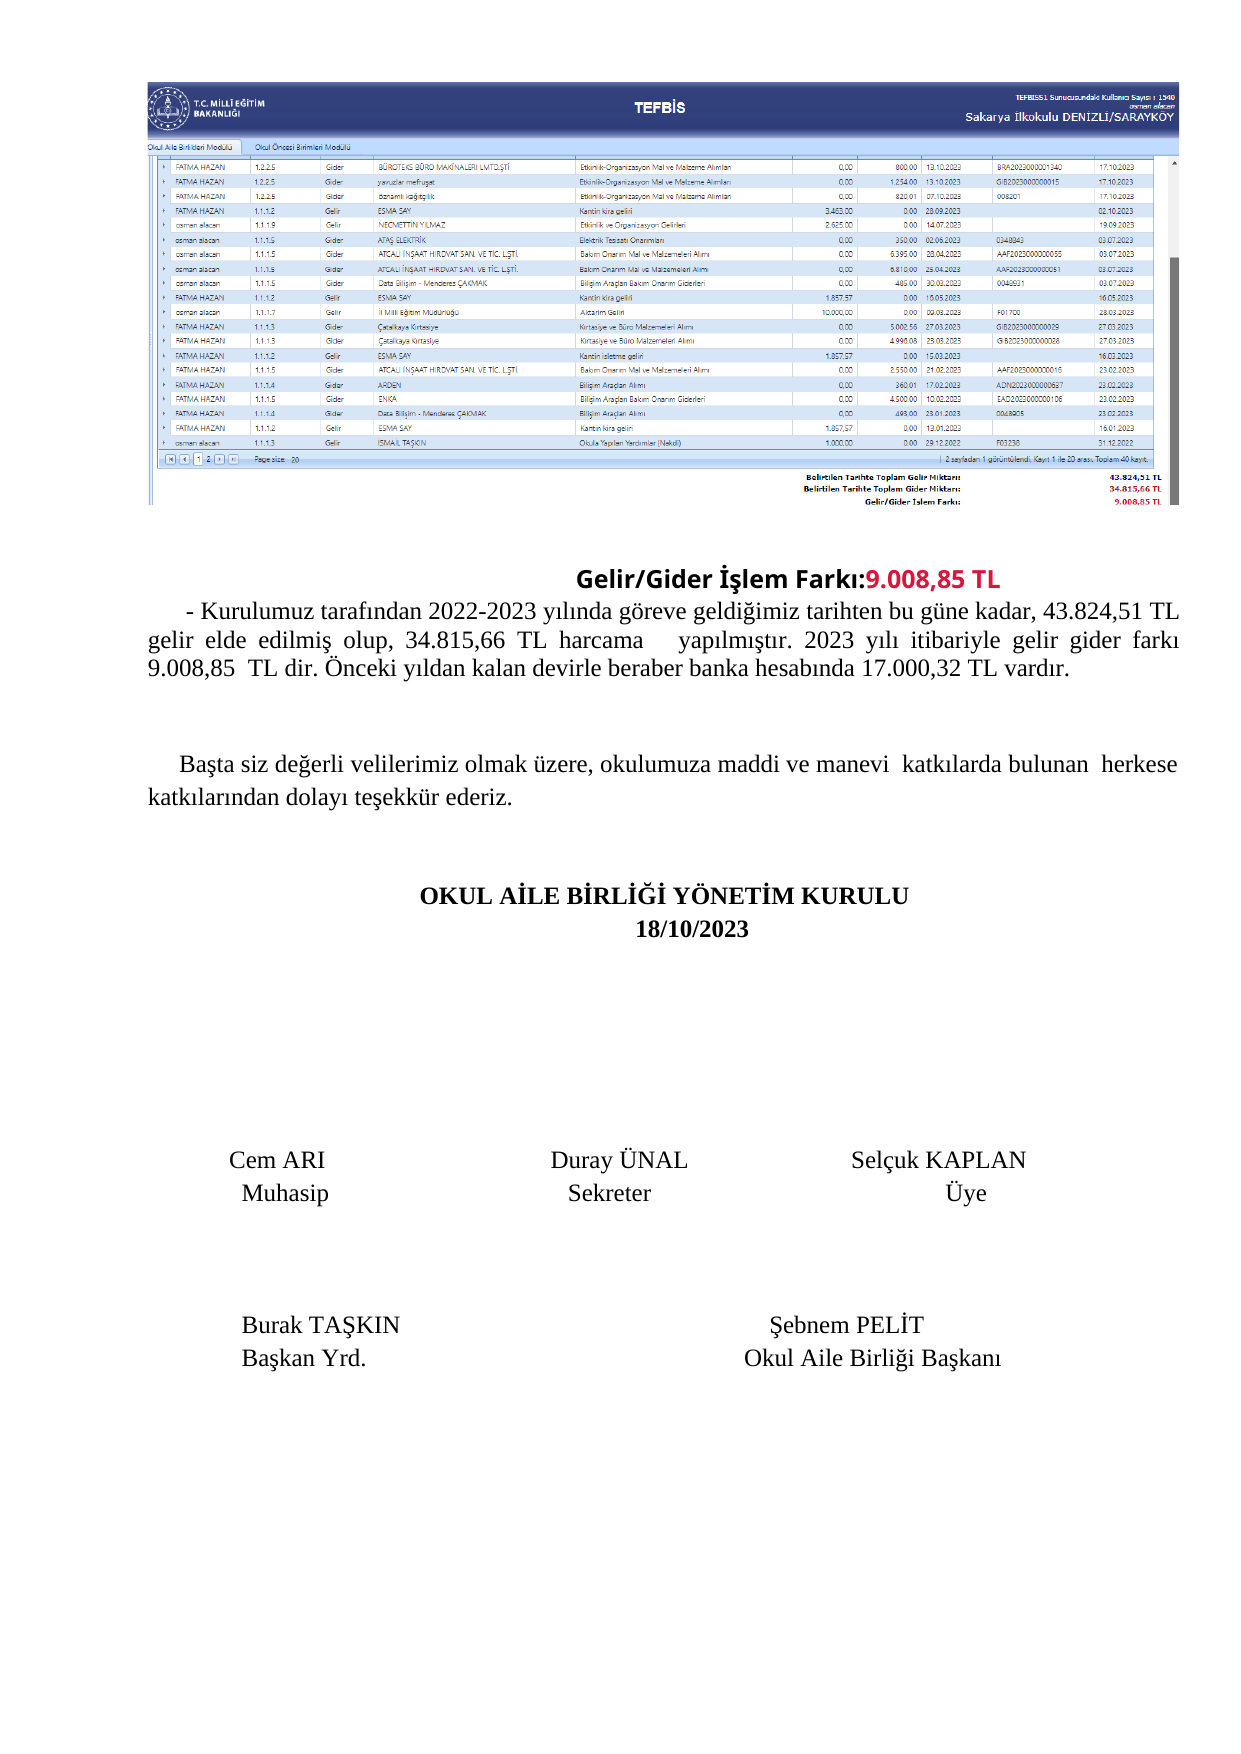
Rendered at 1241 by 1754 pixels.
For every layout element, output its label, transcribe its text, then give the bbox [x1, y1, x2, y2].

table_header 9.008,85 TL [865, 562, 1181, 596]
text 18/10/2023 [148, 914, 1181, 942]
text - Kurulumuz tarafından 2022-2023 yılında göreve geldiğimiz tarihten bu güne kadar, 43.824,51 TL gelir elde edilmiş olup, 34.815,66 TL harcama yapılmıştır. 2023 yılı itibariyle gelir gider farkı 9.008,85 TL dir. Önceki yıldan kalan devirle beraber banka hesabında 17.000,32 TL vardır. [148, 596, 1181, 683]
text Cem ARI Duray ÜNAL Selçuk KAPLAN [148, 1145, 1181, 1174]
table_header Gelir/Gider İşlem Farkı: [148, 562, 865, 596]
text Muhasip Sekreter Üye [148, 1178, 1181, 1207]
picture [147, 82, 1180, 505]
text Burak TAŞKIN Şebnem PELİT [148, 1310, 1181, 1339]
text OKUL AİLE BİRLİĞİ YÖNETİM KURULU [148, 881, 1181, 909]
text Başkan Yrd. Okul Aile Birliği Başkanı [148, 1343, 1181, 1372]
text Başta siz değerli velilerimiz olmak üzere, okulumuza maddi ve manevi katkılarda bulunan herkese katkılarından dolayı teşekkür ederiz. [148, 749, 1181, 810]
